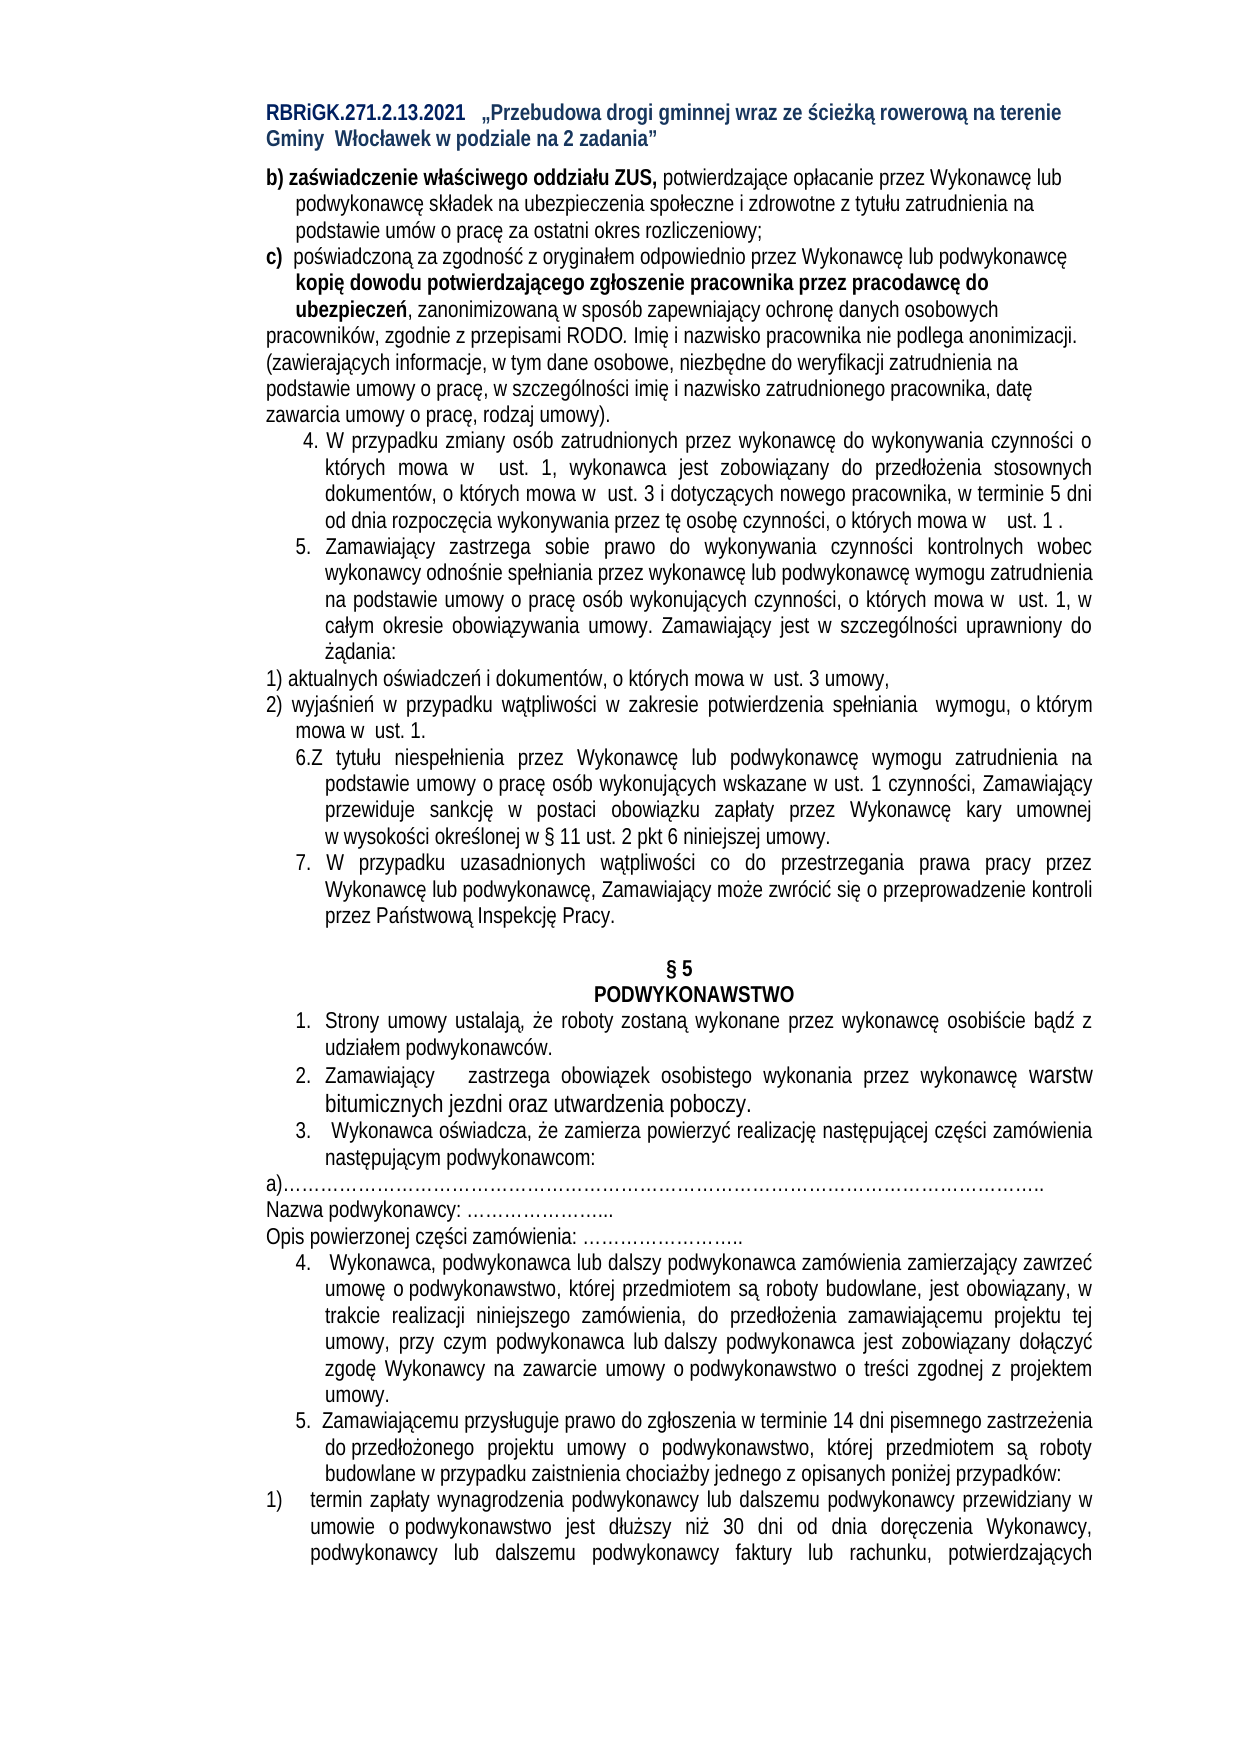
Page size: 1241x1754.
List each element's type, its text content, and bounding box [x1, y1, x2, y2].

text 4. W przypadku zmiany osób zatrudnionych przez wykonawcę do wykonywania czynności o których mowa w ust. 1, wykonawca jest zobowiązany do przedłożenia stosownych dokumentów, o których mowa w ust. 3 i dotyczących nowego pracownika, w terminie 5 dni od dnia rozpoczęcia wykonywania przez tę osobę czynności, o których mowa w ust. 1 . [295, 427, 1093, 533]
text (zawierających informacje, w tym dane osobowe, niezbędne do weryfikacji zatrudnienia na podstawie umowy o pracę, w szczególności imię i nazwisko zatrudnionego pracownika, datę zawarcia umowy o pracę, rodzaj umowy). [266, 348, 1093, 427]
text Nazwa podwykonawcy: …………………... [266, 1196, 1093, 1223]
text pracowników, zgodnie z przepisami RODO. Imię i nazwisko pracownika nie podlega anonimizacji. [266, 322, 1093, 348]
list Zamawiający zastrzega obowiązek osobistego wykonania przez wykonawcę warstw bitumicznych jezdni oraz utwardzenia poboczy. [295, 1060, 1093, 1117]
text § 5 [266, 954, 1093, 981]
text b) zaświadczenie właściwego oddziału ZUS, potwierdzające opłacanie przez Wykonawcę lub podwykonawcę składek na ubezpieczenia społeczne i zdrowotne z tytułu zatrudnienia na podstawie umów o pracę za ostatni okres rozliczeniowy; [266, 164, 1093, 243]
text a)………………………………………………………………………………………………………….. [266, 1170, 1093, 1196]
text 6.Z tytułu niespełnienia przez Wykonawcę lub podwykonawcę wymogu zatrudnienia na podstawie umowy o pracę osób wykonujących wskazane w ust. 1 czynności, Zamawiający przewiduje sankcję w postaci obowiązku zapłaty przez Wykonawcę kary umownej w wysokości określonej w § 11 ust. 2 pkt 6 niniejszej umowy. [295, 744, 1093, 849]
list Strony umowy ustalają, że roboty zostaną wykonane przez wykonawcę osobiście bądź z udziałem podwykonawców. [295, 1007, 1093, 1060]
text 5. Zamawiający zastrzega sobie prawo do wykonywania czynności kontrolnych wobec wykonawcy odnośnie spełniania przez wykonawcę lub podwykonawcę wymogu zatrudnienia na podstawie umowy o pracę osób wykonujących czynności, o których mowa w ust. 1, w całym okresie obowiązywania umowy. Zamawiający jest w szczególności uprawniony do żądania: [295, 533, 1093, 665]
text c) poświadczoną za zgodność z oryginałem odpowiednio przez Wykonawcę lub podwykonawcę kopię dowodu potwierdzającego zgłoszenie pracownika przez pracodawcę do ubezpieczeń, zanonimizowaną w sposób zapewniający ochronę danych osobowych [266, 243, 1093, 322]
text 1) aktualnych oświadczeń i dokumentów, o których mowa w ust. 3 umowy, [266, 665, 1093, 691]
text 4. Wykonawca, podwykonawca lub dalszy podwykonawca zamówienia zamierzający zawrzeć umowę o podwykonawstwo, której przedmiotem są roboty budowlane, jest obowiązany, w trakcie realizacji niniejszego zamówienia, do przedłożenia zamawiającemu projektu tej umowy, przy czym podwykonawca lub dalszy podwykonawca jest zobowiązany dołączyć zgodę Wykonawcy na zawarcie umowy o podwykonawstwo o treści zgodnej z projektem umowy. [295, 1249, 1093, 1407]
text PODWYKONAWSTWO [295, 981, 1093, 1007]
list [266, 1486, 1093, 1565]
text 7. W przypadku uzasadnionych wątpliwości co do przestrzegania prawa pracy przez Wykonawcę lub podwykonawcę, Zamawiający może zwrócić się o przeprowadzenie kontroli przez Państwową Inspekcję Pracy. [295, 849, 1093, 928]
text 5. Zamawiającemu przysługuje prawo do zgłoszenia w terminie 14 dni pisemnego zastrzeżenia do przedłożonego projektu umowy o podwykonawstwo, której przedmiotem są roboty budowlane w przypadku zaistnienia chociażby jednego z opisanych poniżej przypadków: [295, 1407, 1093, 1486]
text Opis powierzonej części zamówienia: …………………….. [266, 1223, 1093, 1249]
text 2) wyjaśnień w przypadku wątpliwości w zakresie potwierdzenia spełniania wymogu, o którym mowa w ust. 1. [266, 691, 1093, 744]
list Wykonawca oświadcza, że zamierza powierzyć realizację następującej części zamówienia następującym podwykonawcom: [295, 1117, 1093, 1170]
